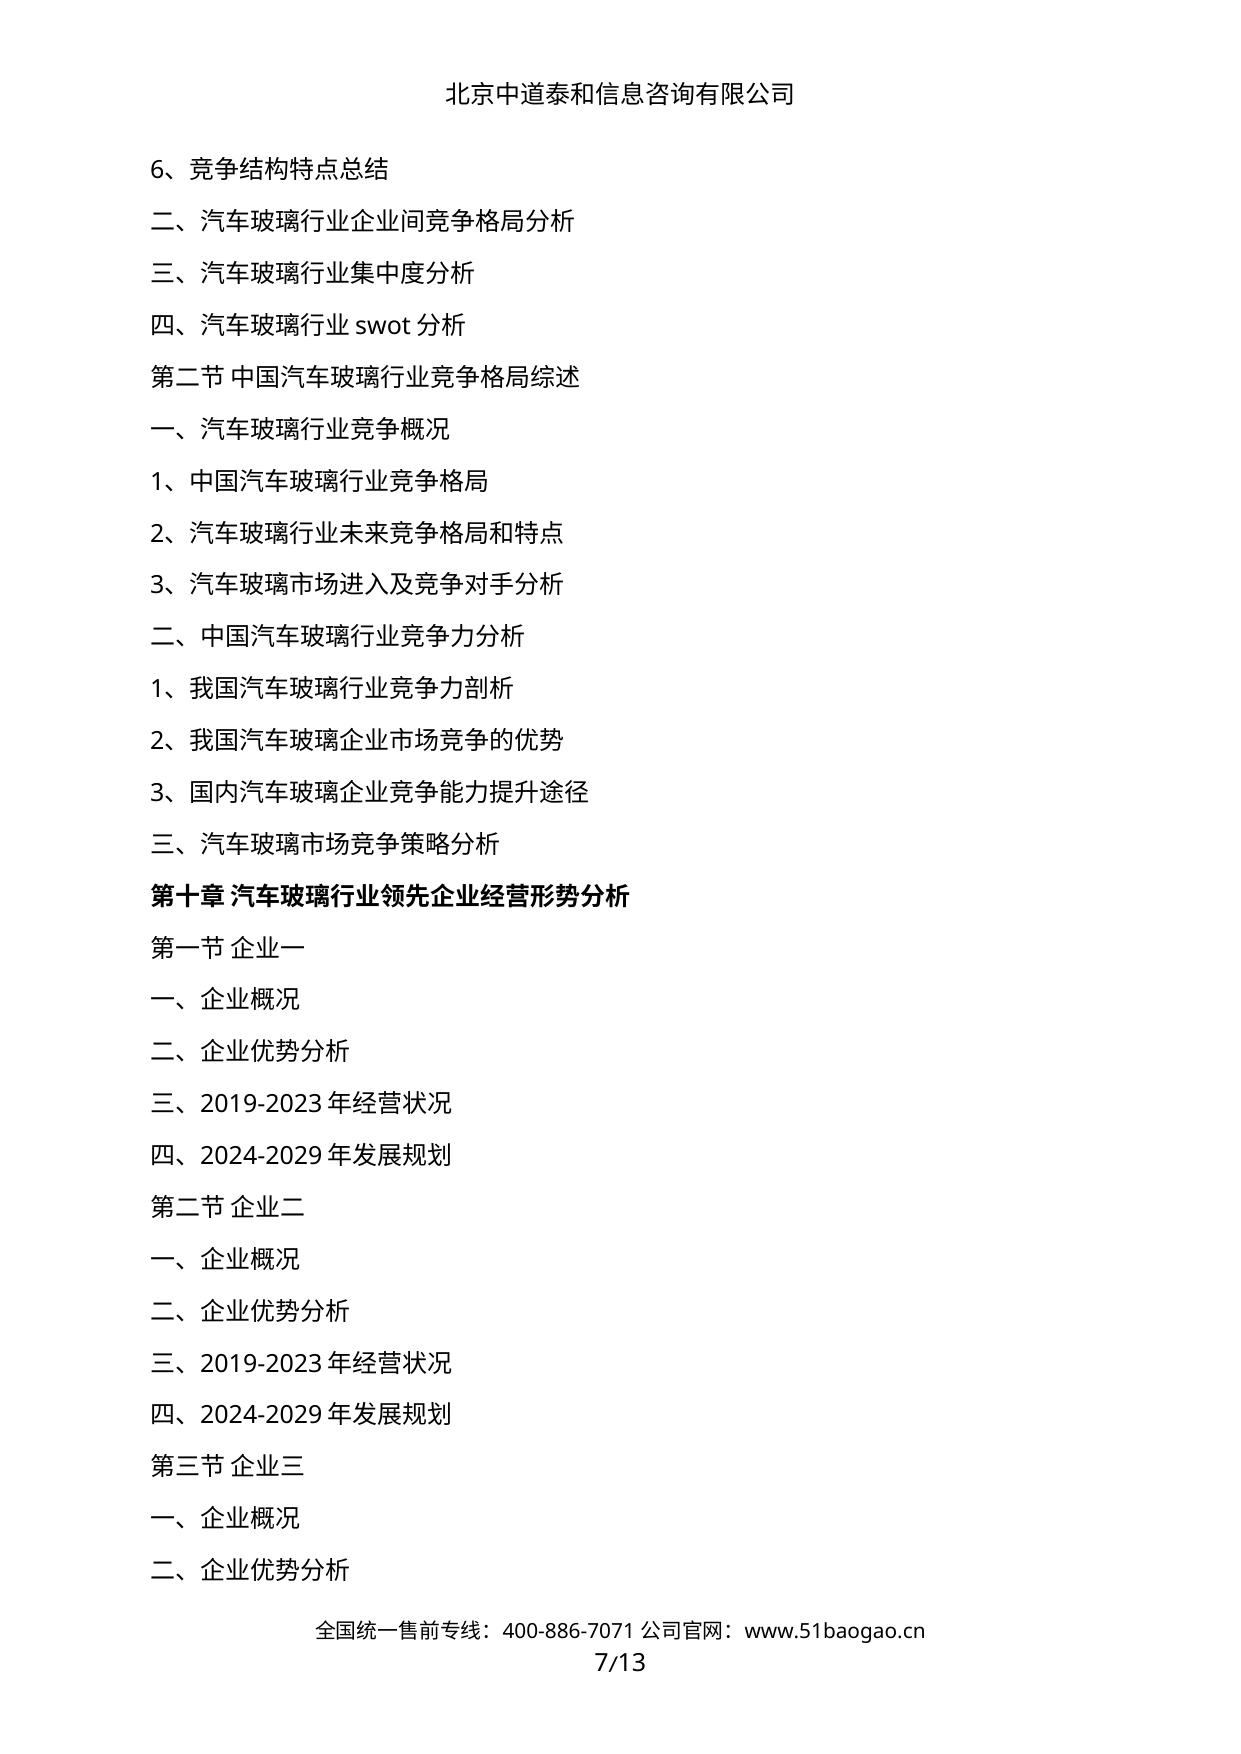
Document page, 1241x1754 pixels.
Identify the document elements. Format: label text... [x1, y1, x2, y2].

text 四、2024-2029年发展规划 [150, 1395, 1090, 1431]
text 第三节 企业三 [150, 1447, 1090, 1483]
text 3、国内汽车玻璃企业竞争能力提升途径 [150, 772, 1090, 809]
text 一、汽车玻璃行业竞争概况 [150, 409, 1090, 446]
text 3、汽车玻璃市场进入及竞争对手分析 [150, 565, 1090, 601]
text 三、2019-2023年经营状况 [150, 1343, 1090, 1379]
text 一、企业概况 [150, 980, 1090, 1016]
text 三、2019-2023年经营状况 [150, 1084, 1090, 1120]
text 二、企业优势分析 [150, 1551, 1090, 1587]
text 1、我国汽车玻璃行业竞争力剖析 [150, 669, 1090, 705]
text 二、企业优势分析 [150, 1032, 1090, 1068]
text 四、2024-2029年发展规划 [150, 1136, 1090, 1172]
text 6、竞争结构特点总结 [150, 150, 1090, 186]
text 第二节 企业二 [150, 1187, 1090, 1224]
text 二、企业优势分析 [150, 1291, 1090, 1327]
text 一、企业概况 [150, 1239, 1090, 1276]
text 第二节 中国汽车玻璃行业竞争格局综述 [150, 357, 1090, 394]
text 2、汽车玻璃行业未来竞争格局和特点 [150, 513, 1090, 549]
text 一、企业概况 [150, 1499, 1090, 1535]
text 第十章 汽车玻璃行业领先企业经营形势分析 [150, 876, 1090, 912]
text 1、中国汽车玻璃行业竞争格局 [150, 461, 1090, 497]
text 2、我国汽车玻璃企业市场竞争的优势 [150, 721, 1090, 757]
text 二、汽车玻璃行业企业间竞争格局分析 [150, 202, 1090, 238]
text 三、汽车玻璃行业集中度分析 [150, 254, 1090, 290]
text 四、汽车玻璃行业swot分析 [150, 306, 1090, 342]
text 二、中国汽车玻璃行业竞争力分析 [150, 617, 1090, 653]
text 三、汽车玻璃市场竞争策略分析 [150, 824, 1090, 861]
text 第一节 企业一 [150, 928, 1090, 964]
